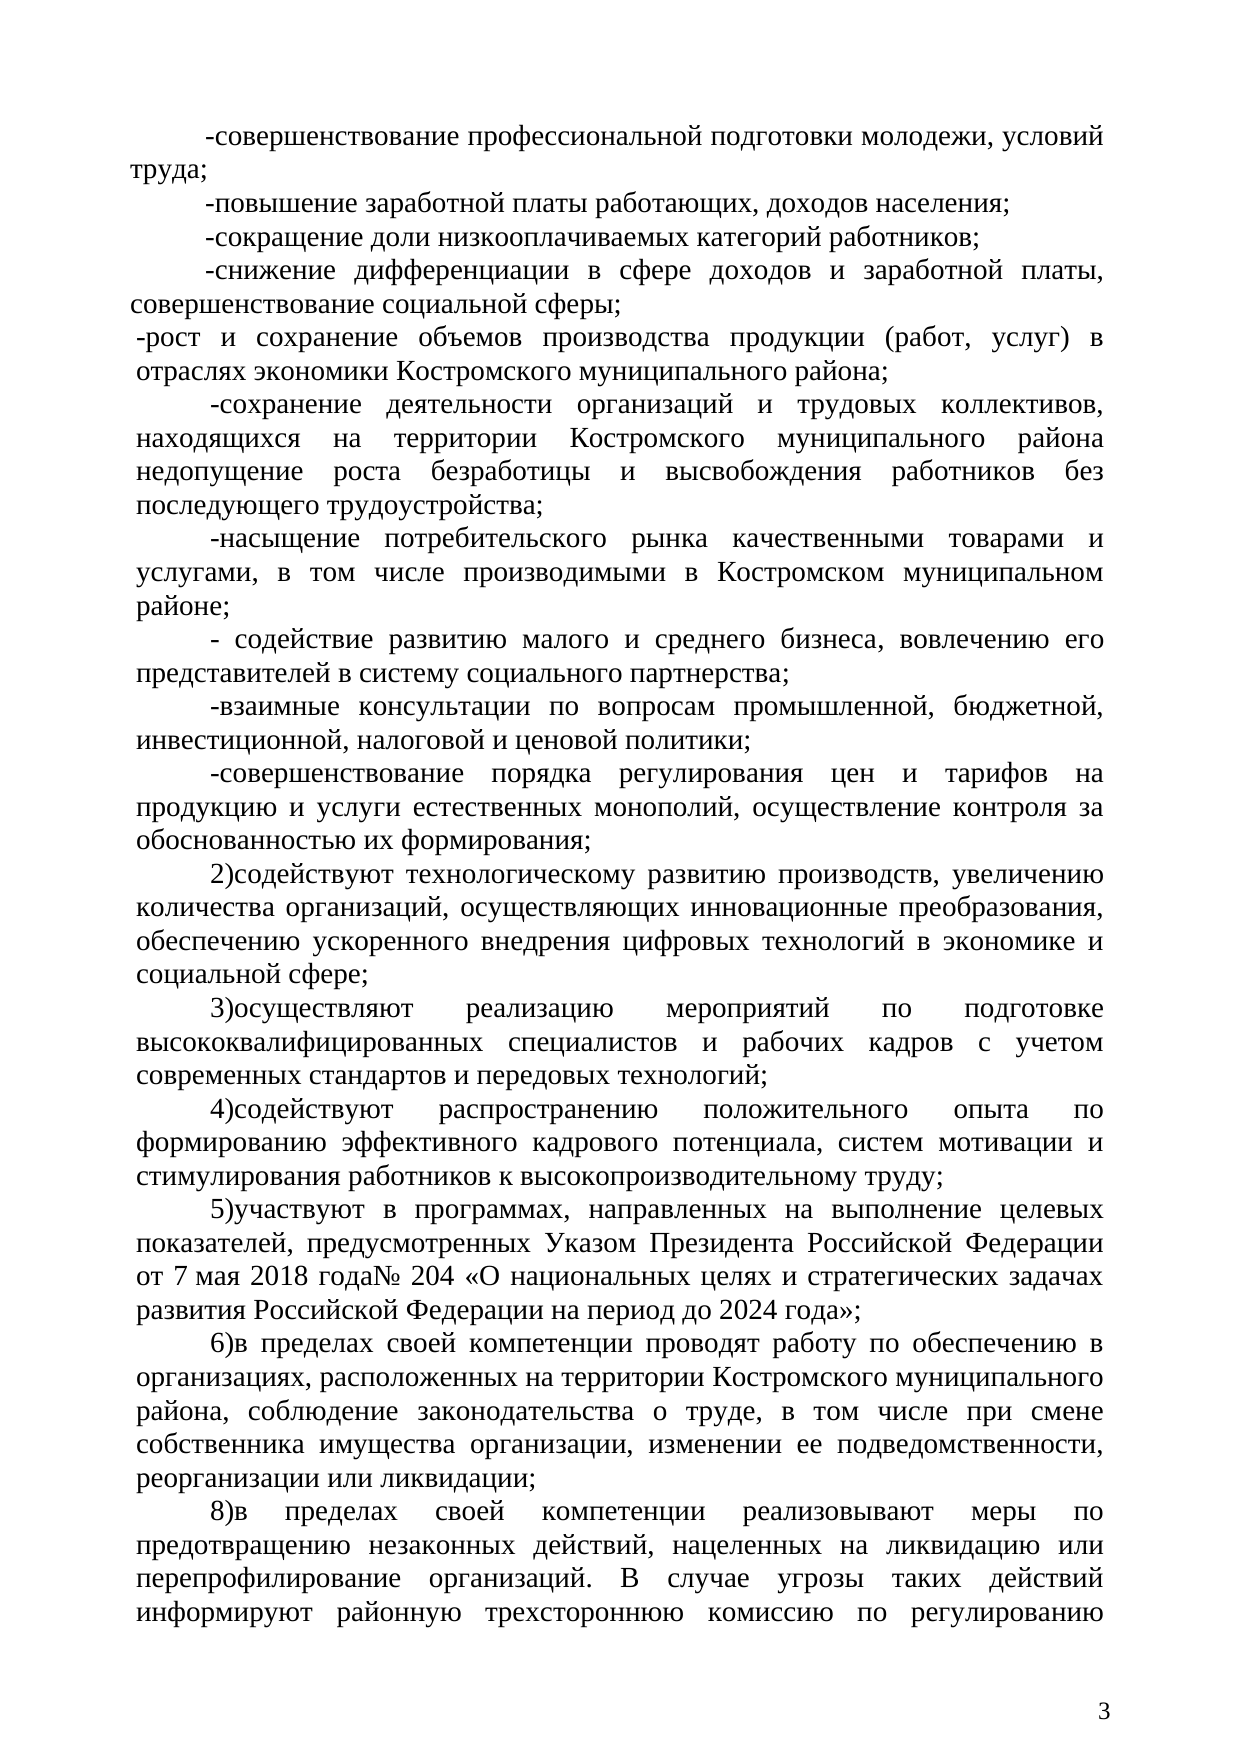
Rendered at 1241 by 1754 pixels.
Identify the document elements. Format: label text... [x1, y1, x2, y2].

text -рост и сохранение объемов производства продукции (работ, услуг) в отраслях экономики Костромского муниципального района; [136, 319, 1104, 386]
text 4)содействуют распространению положительного опыта по формированию эффективного кадрового потенциала, систем мотивации и стимулирования работников к высокопроизводительному труду; [136, 1091, 1104, 1191]
text -снижение дифференциации в сфере доходов и заработной платы, совершенствование социальной сферы; [130, 252, 1104, 319]
text -сокращение доли низкооплачиваемых категорий работников; [130, 219, 1104, 252]
text 6)в пределах своей компетенции проводят работу по обеспечению в организациях, расположенных на территории Костромского муниципального района, соблюдение законодательства о труде, в том числе при смене собственника имущества организации, изменении ее подведомственности, реорганизации или ликвидации; [136, 1326, 1104, 1493]
text -совершенствование профессиональной подготовки молодежи, условий труда; [130, 118, 1104, 185]
text -взаимные консультации по вопросам промышленной, бюджетной, инвестиционной, налоговой и ценовой политики; [136, 688, 1104, 755]
text 2)содействуют технологическому развитию производств, увеличению количества организаций, осуществляющих инновационные преобразования, обеспечению ускоренного внедрения цифровых технологий в экономике и социальной сфере; [136, 856, 1104, 990]
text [136, 1493, 1104, 1627]
text 5)участвуют в программах, направленных на выполнение целевых показателей, предусмотренных Указом Президента Российской Федерации от 7 мая 2018 года№ 204 «О национальных целях и стратегических задачах развития Российской Федерации на период до 2024 года»; [136, 1191, 1104, 1326]
text -насыщение потребительского рынка качественными товарами и услугами, в том числе производимыми в Костромском муниципальном районе; [136, 521, 1104, 621]
text 3)осуществляют реализацию мероприятий по подготовке высококвалифицированных специалистов и рабочих кадров с учетом современных стандартов и передовых технологий; [136, 990, 1104, 1091]
text -совершенствование порядка регулирования цен и тарифов на продукцию и услуги естественных монополий, осуществление контроля за обоснованностью их формирования; [136, 755, 1104, 856]
text -сохранение деятельности организаций и трудовых коллективов, находящихся на территории Костромского муниципального района недопущение роста безработицы и высвобождения работников без последующего трудоустройства; [136, 386, 1104, 521]
text - содействие развитию малого и среднего бизнеса, вовлечению его представителей в систему социального партнерства; [136, 621, 1104, 688]
text -повышение заработной платы работающих, доходов населения; [130, 185, 1104, 219]
